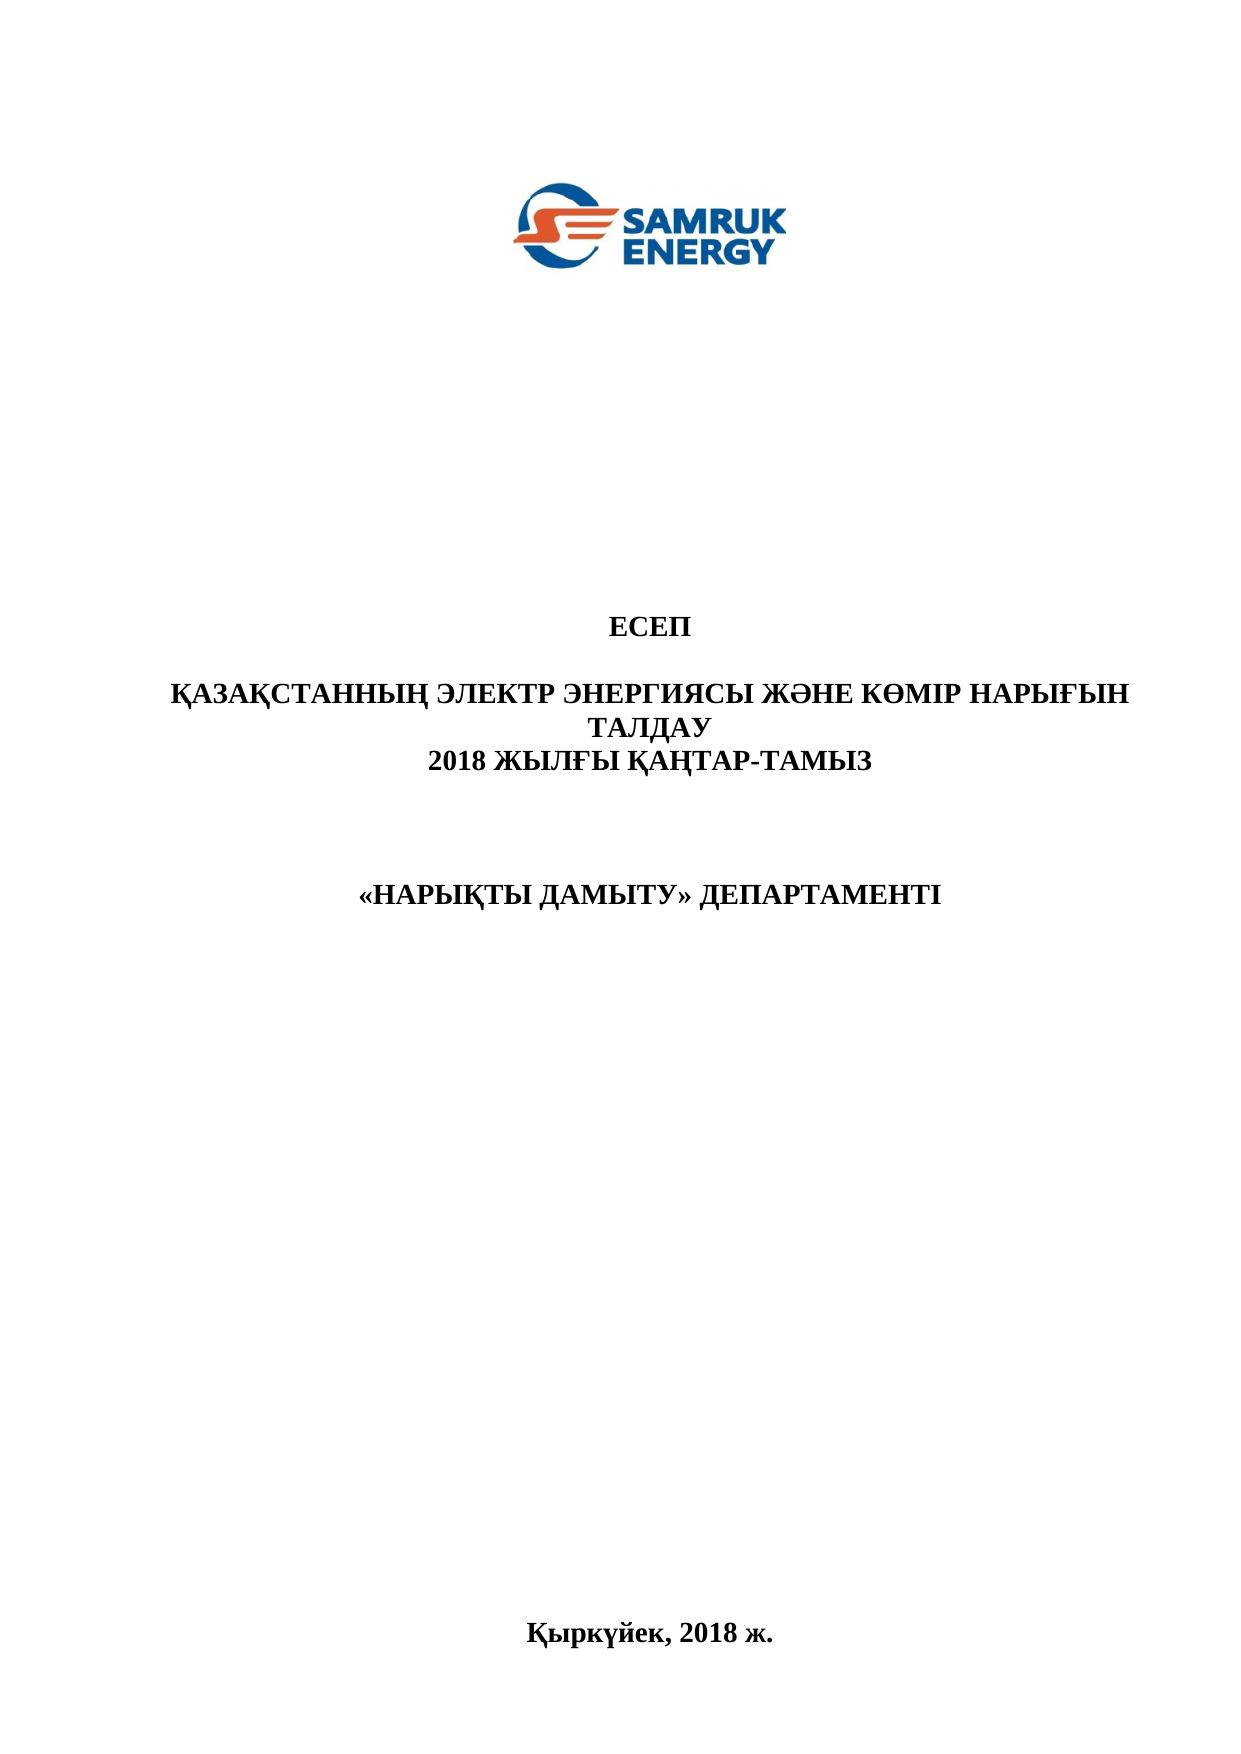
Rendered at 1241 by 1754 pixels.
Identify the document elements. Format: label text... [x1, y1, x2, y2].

text ЕСЕП [133, 609, 1167, 643]
text 2018 ЖЫЛҒЫ ҚАҢТАР-ТАМЫЗ [133, 743, 1167, 777]
text ҚАЗАҚСТАННЫҢ ЭЛЕКТР ЭНЕРГИЯСЫ ЖӘНЕ КӨМІР НАРЫҒЫН ТАЛДАУ [133, 676, 1167, 743]
picture [513, 182, 787, 274]
text «НАРЫҚТЫ ДАМЫТУ» ДЕПАРТАМЕНТІ [133, 877, 1167, 911]
text Қыркүйек, 2018 ж. [133, 1615, 1167, 1649]
